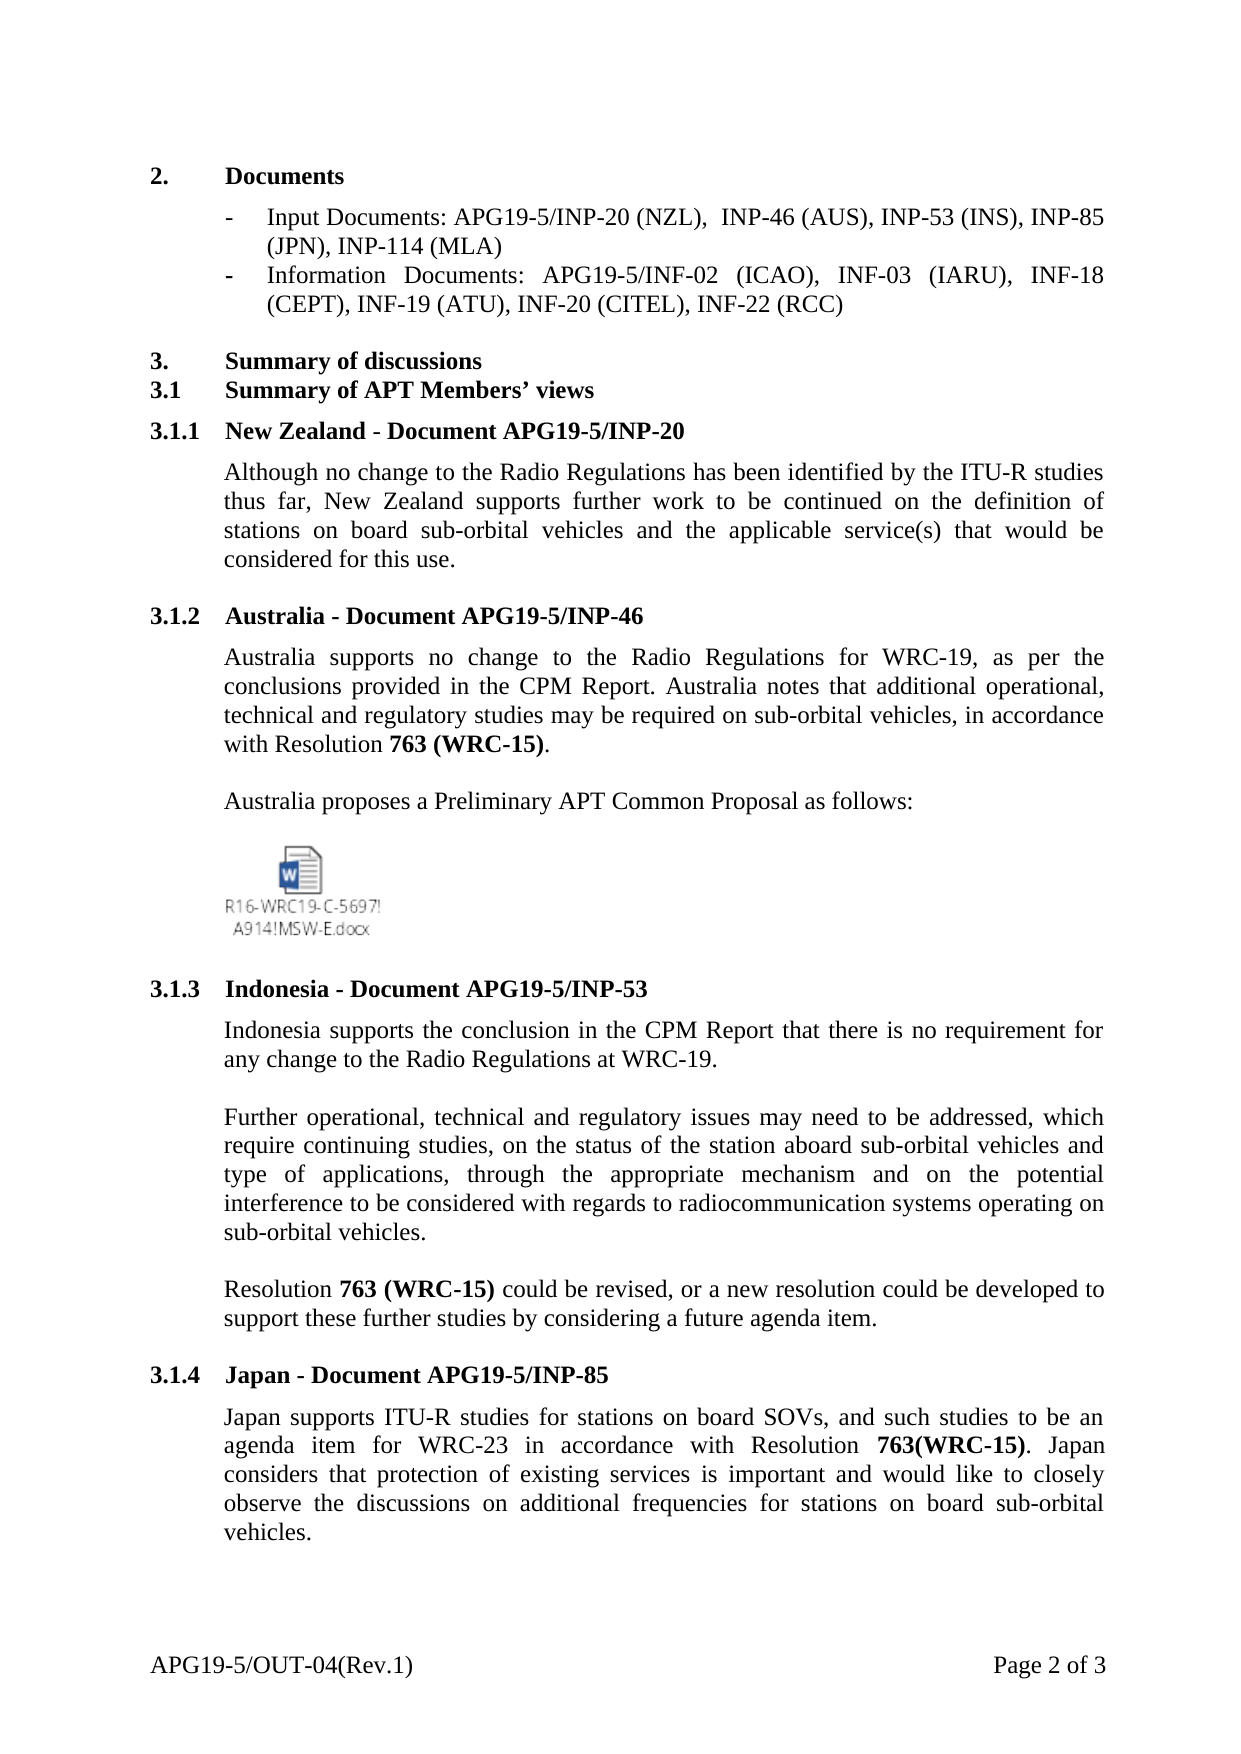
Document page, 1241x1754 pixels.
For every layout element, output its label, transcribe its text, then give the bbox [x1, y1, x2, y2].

list Information Documents: APG19-5/INF-02 (ICAO), INF-03 (IARU), INF-18 (CEPT), INF-19 (ATU), INF-20 (CITEL), INF-22 (RCC) [225, 260, 1105, 317]
text Further operational, technical and regulatory issues may need to be addressed, which require continuing studies, on the status of the station aboard sub-orbital vehicles and type of applications, through the appropriate mechanism and on the potential interference to be considered with regards to radiocommunication systems operating on sub-orbital vehicles. [224, 1102, 1105, 1245]
text 3.1.3 Indonesia - Document APG19-5/INP-53 [150, 974, 1105, 1003]
text Australia proposes a Preliminary APT Common Proposal as follows: [224, 786, 1105, 815]
text Australia supports no change to the Radio Regulations for WRC-19, as per the conclusions provided in the CPM Report. Australia notes that additional operational, technical and regulatory studies may be required on sub-orbital vehicles, in accordance with Resolution 763 (WRC-15). [224, 642, 1105, 757]
text 3.1.4 Japan - Document APG19-5/INP-85 [150, 1360, 1105, 1389]
text Although no change to the Radio Regulations has been identified by the ITU-R studies thus far, New Zealand supports further work to be continued on the definition of stations on board sub-orbital vehicles and the applicable service(s) that would be considered for this use. [224, 457, 1105, 572]
text 3. Summary of discussions [150, 346, 1105, 375]
text 3.1.2 Australia - Document APG19-5/INP-46 [150, 601, 1105, 630]
text 3.1 Summary of APT Members’ views [150, 375, 1105, 404]
text Japan supports ITU-R studies for stations on board SOVs, and such studies to be an agenda item for WRC-23 in accordance with Resolution 763(WRC-15). Japan considers that protection of existing services is important and would like to closely observe the discussions on additional frequencies for stations on board sub-orbital vehicles. [224, 1402, 1105, 1545]
text Indonesia supports the conclusion in the CPM Report that there is no requirement for any change to the Radio Regulations at WRC-19. [224, 1015, 1105, 1073]
text 3.1.1 New Zealand - Document APG19-5/INP-20 [150, 416, 1105, 445]
text 2. Documents [150, 161, 1105, 190]
text Resolution 763 (WRC-15) could be revised, or a new resolution could be developed to support these further studies by considering a future agenda item. [224, 1274, 1105, 1332]
list Input Documents: APG19-5/INP-20 (NZL), INP-46 (AUS), INP-53 (INS), INP-85 (JPN), INP-114 (MLA) [225, 202, 1105, 260]
